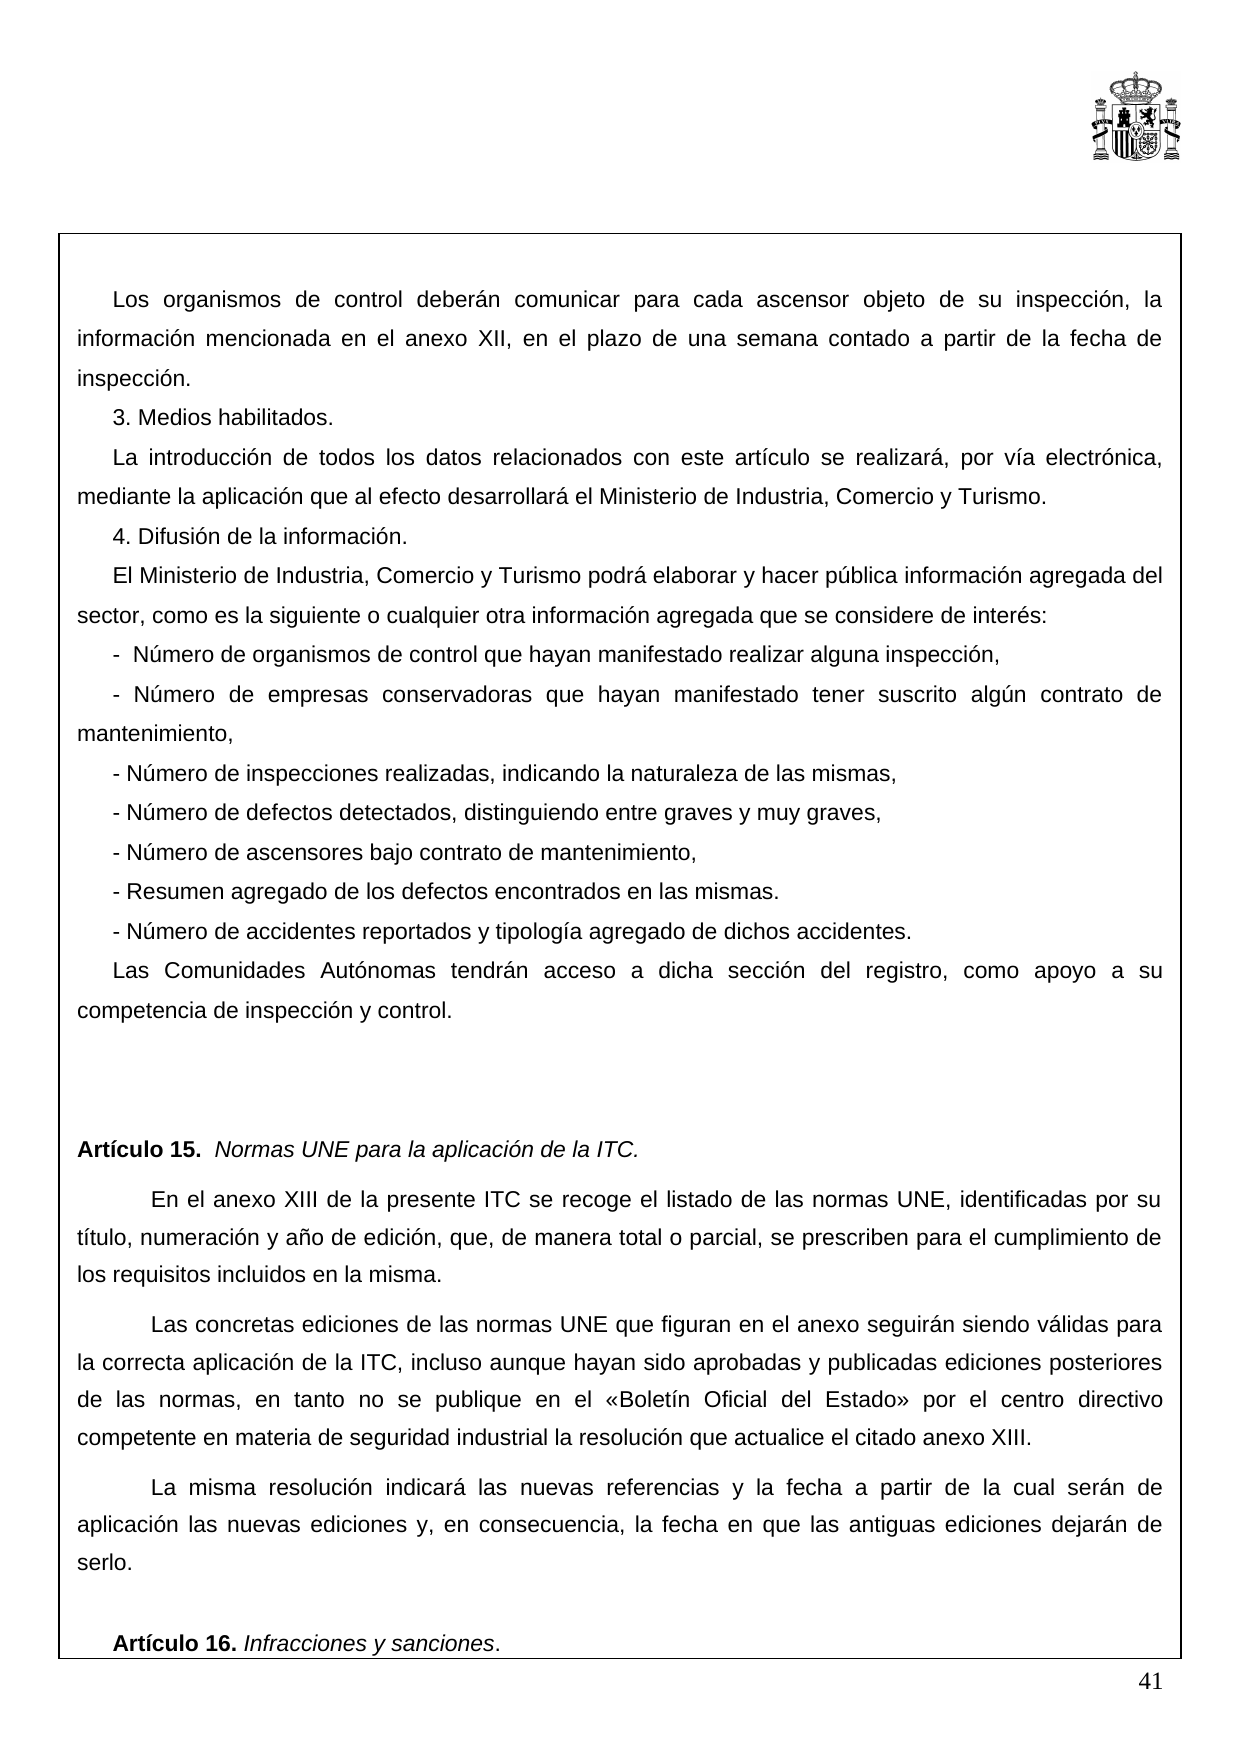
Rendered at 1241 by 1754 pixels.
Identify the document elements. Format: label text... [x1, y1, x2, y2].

text - Número de accidentes reportados y tipología agregado de dichos accidentes. [77, 918, 1163, 944]
text Artículo 15. Normas UNE para la aplicación de la ITC. [77, 1127, 1163, 1165]
text La misma resolución indicará las nuevas referencias y la fecha a partir de la cual serán de aplicación las nuevas ediciones y, en consecuencia, la fecha en que las antiguas ediciones dejarán de serlo. [77, 1465, 1163, 1577]
text En el anexo XIII de la presente ITC se recoge el listado de las normas UNE, identificadas por su título, numeración y año de edición, que, de manera total o parcial, se prescriben para el cumplimiento de los requisitos incluidos en la misma. [77, 1177, 1163, 1290]
text - Número de defectos detectados, distinguiendo entre graves y muy graves, [77, 799, 1163, 826]
picture [1090, 71, 1182, 163]
text Los organismos de control deberán comunicar para cada ascensor objeto de su inspección, la información mencionada en el anexo XII, en el plazo de una semana contado a partir de la fecha de inspección. [77, 286, 1163, 391]
text Las Comunidades Autónomas tendrán acceso a dicha sección del registro, como apoyo a su competencia de inspección y control. [77, 957, 1163, 1023]
text - Número de ascensores bajo contrato de mantenimiento, [77, 839, 1163, 865]
text Las concretas ediciones de las normas UNE que figuran en el anexo seguirán siendo válidas para la correcta aplicación de la ITC, incluso aunque hayan sido aprobadas y publicadas ediciones posteriores de las normas, en tanto no se publique en el «Boletín Oficial del Estado» por el centro directivo competente en materia de seguridad industrial la resolución que actualice el citado anexo XIII. [77, 1302, 1163, 1452]
text La introducción de todos los datos relacionados con este artículo se realizará, por vía electrónica, mediante la aplicación que al efecto desarrollará el Ministerio de Industria, Comercio y Turismo. [77, 444, 1163, 510]
text - Número de inspecciones realizadas, indicando la naturaleza de las mismas, [77, 760, 1163, 786]
text - Resumen agregado de los defectos encontrados en las mismas. [77, 878, 1163, 904]
text 4. Difusión de la información. [77, 523, 1163, 549]
text 3. Medios habilitados. [77, 404, 1163, 431]
text - Número de organismos de control que hayan manifestado realizar alguna inspección, [77, 641, 1163, 668]
text - Número de empresas conservadoras que hayan manifestado tener suscrito algún contrato de mantenimiento, [77, 681, 1163, 747]
text Artículo 16. Infracciones y sanciones. [77, 1629, 1163, 1656]
text El Ministerio de Industria, Comercio y Turismo podrá elaborar y hacer pública información agregada del sector, como es la siguiente o cualquier otra información agregada que se considere de interés: [77, 562, 1163, 628]
